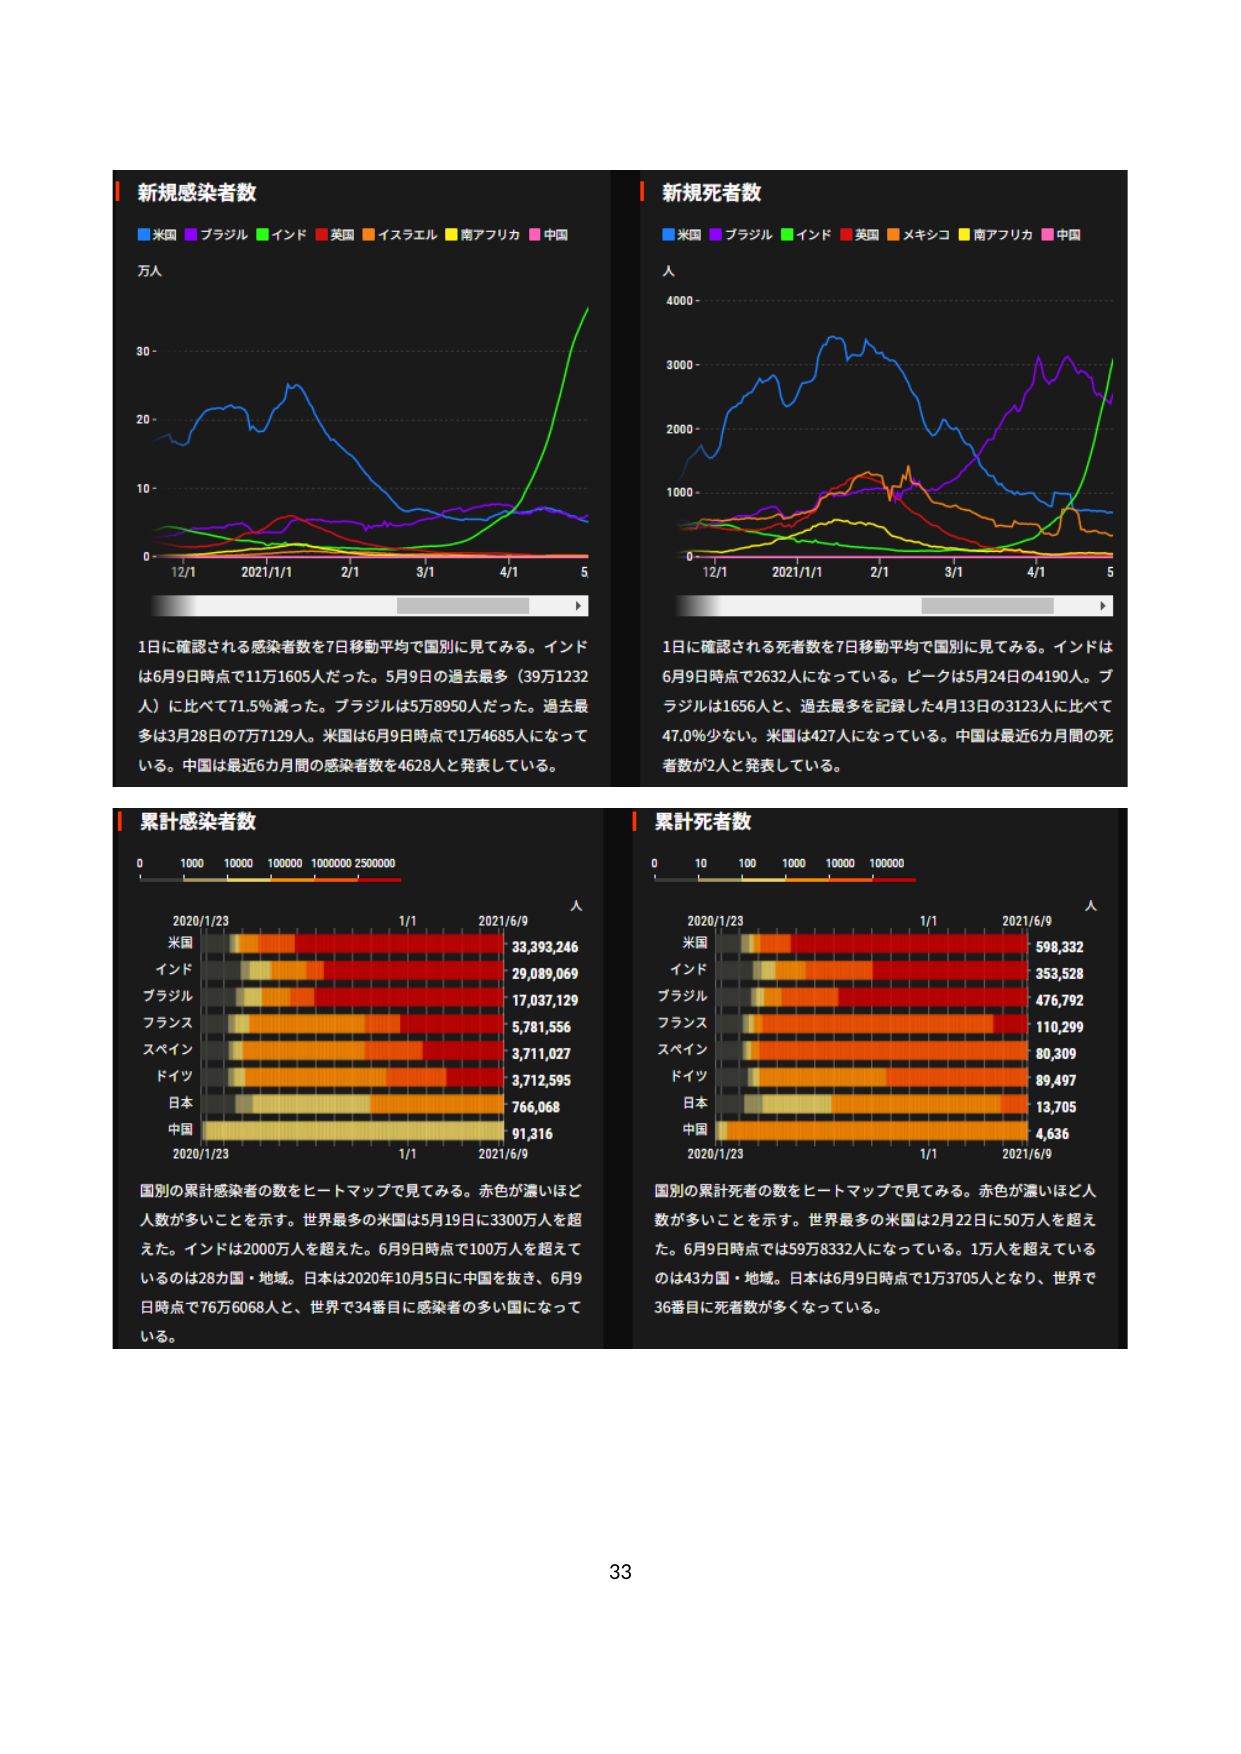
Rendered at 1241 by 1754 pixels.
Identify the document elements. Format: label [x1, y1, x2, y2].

picture [112, 808, 1128, 1349]
picture [112, 170, 1128, 787]
